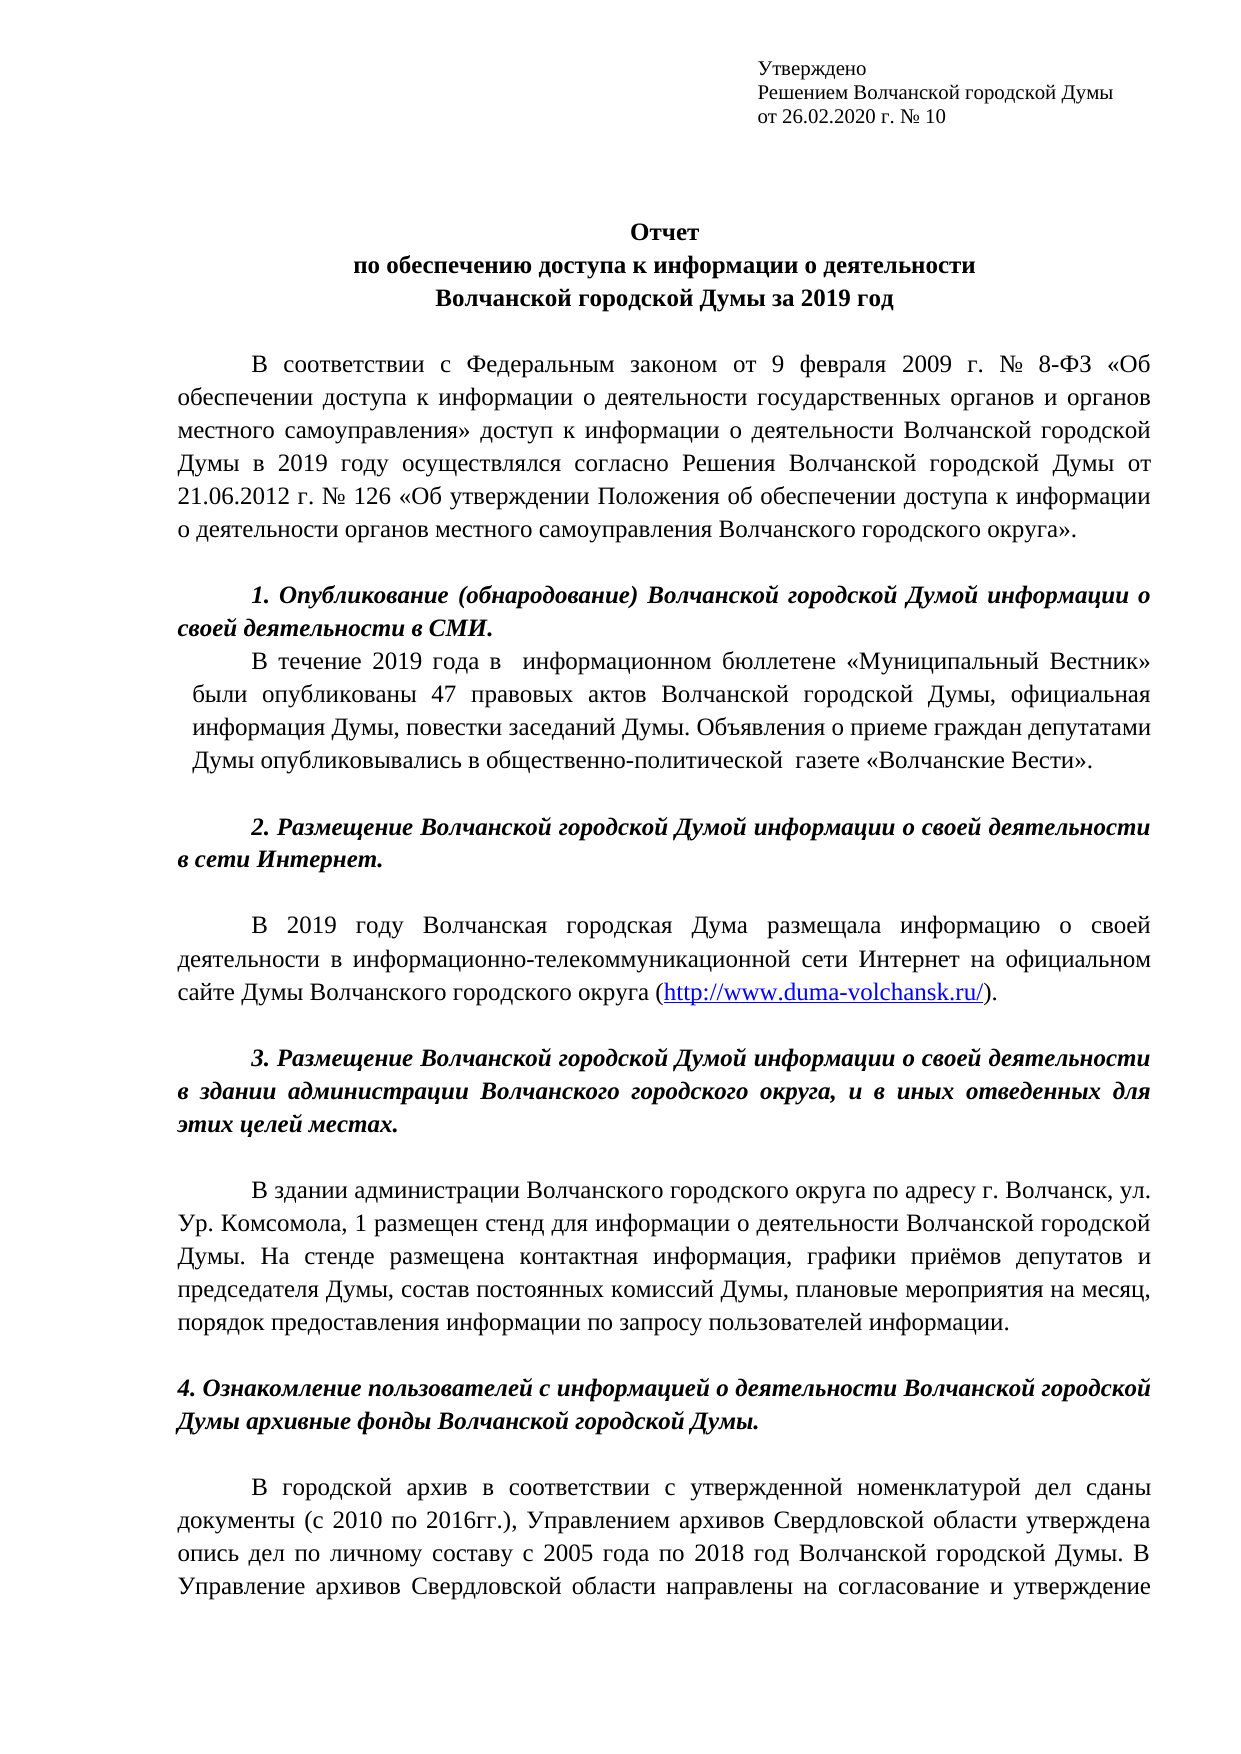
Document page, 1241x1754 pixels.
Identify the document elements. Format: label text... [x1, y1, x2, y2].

text В соответствии с Федеральным законом от 9 февраля 2009 г. № 8-ФЗ «Об обеспечении доступа к информации о деятельности государственных органов и органов местного самоуправления» доступ к информации о деятельности Волчанской городской Думы в 2019 году осуществлялся согласно Решения Волчанской городской Думы от 21.06.2012 г. № 126 «Об утверждении Положения об обеспечении доступа к информации о деятельности органов местного самоуправления Волчанского городского округа». [177, 349, 1152, 543]
text Отчет [177, 217, 1152, 246]
text 3. Размещение Волчанской городской Думой информации о своей деятельности в здании администрации Волчанского городского округа, и в иных отведенных для этих целей местах. [177, 1043, 1152, 1137]
text Волчанской городской Думы за 2019 год [177, 283, 1152, 312]
text по обеспечению доступа к информации о деятельности [177, 250, 1152, 279]
text В 2019 году Волчанская городская Дума размещала информацию о своей деятельности в информационно-телекоммуникационной сети Интернет на официальном сайте Думы Волчанского городского округа (http://www.duma-volchansk.ru/). [177, 911, 1152, 1005]
text 1. Опубликование (обнародование) Волчанской городской Думой информации о своей деятельности в СМИ. [177, 580, 1152, 642]
text 2. Размещение Волчанской городской Думой информации о своей деятельности в сети Интернет. [177, 812, 1152, 873]
text В течение 2019 года в информационном бюллетене «Муниципальный Вестник» были опубликованы 47 правовых актов Волчанской городской Думы, официальная информация Думы, повестки заседаний Думы. Объявления о приеме граждан депутатами Думы опубликовывались в общественно-политической газете «Волчанские Вести». [192, 646, 1152, 774]
text 4. Ознакомление пользователей с информацией о деятельности Волчанской городской Думы архивные фонды Волчанской городской Думы. [177, 1373, 1152, 1435]
text В здании администрации Волчанского городского округа по адресу г. Волчанск, ул. Ур. Комсомола, 1 размещен стенд для информации о деятельности Волчанской городской Думы. На стенде размещена контактная информация, графики приёмов депутатов и председателя Думы, состав постоянных комиссий Думы, плановые мероприятия на месяц, порядок предоставления информации по запросу пользователей информации. [177, 1175, 1152, 1336]
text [177, 1472, 1152, 1600]
